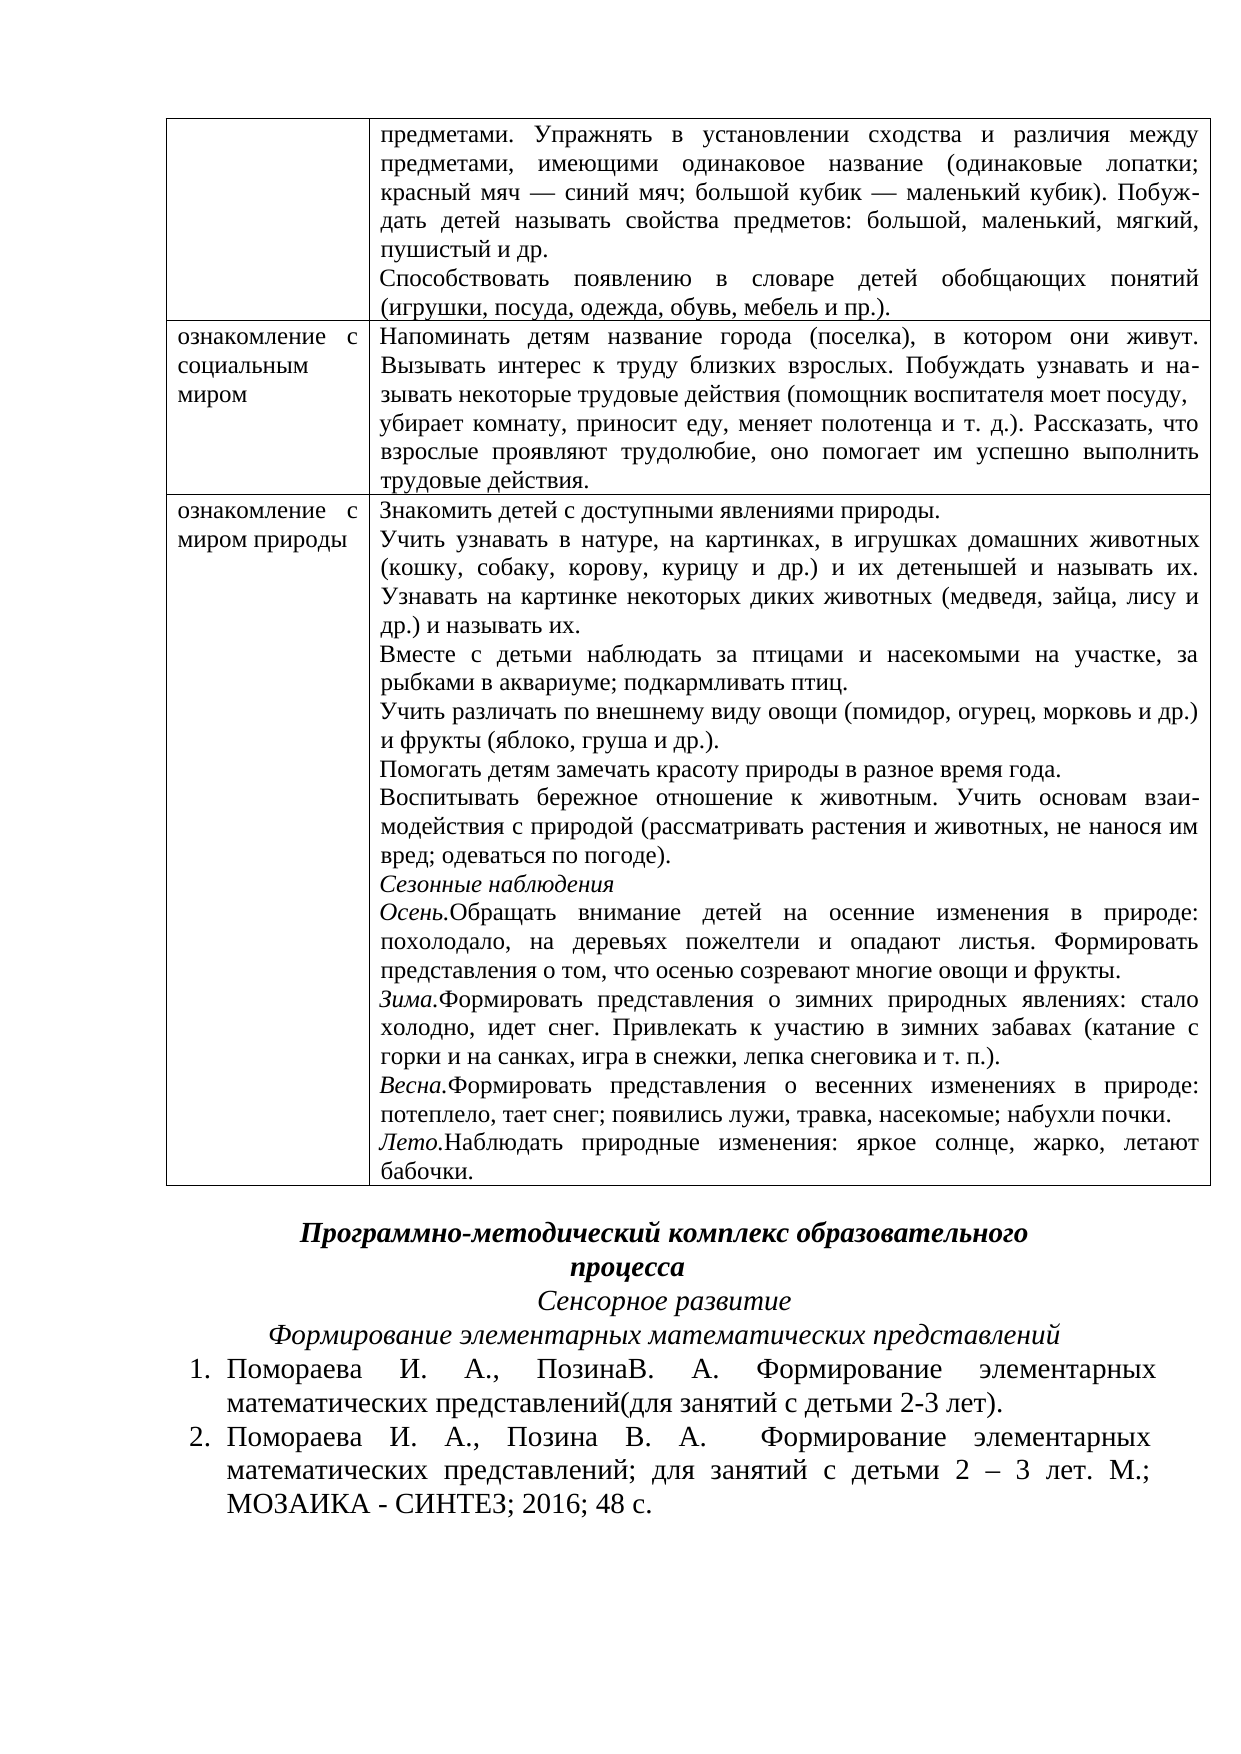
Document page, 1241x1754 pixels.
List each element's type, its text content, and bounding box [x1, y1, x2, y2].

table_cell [370, 119, 1210, 320]
list Помораева И. А., Позина В. А. Формирование элементарных математических представлений; для занятий с детьми 2 – 3 лет. М.; МОЗАИКА - СИНТЕЗ; 2016; 48 с. [189, 1419, 1152, 1519]
text Программно-методический комплекс образовательного процесса [189, 1216, 1066, 1283]
table_cell Знакомить детей с доступными явлениями природы. Учить узнавать в натуре, на картинках, в игрушках домашних животных (кошку, собаку, корову, курицу и др.) и их детенышей и называть их. Узнавать на картинке некоторых диких животных (медведя, зайца, лису и др.) и называть их. Вместе с детьми наблюдать за птицами и насекомыми на участке, за рыбками в аквариуме; подкармливать птиц. Учить различать по внешнему виду овощи (помидор, огурец, морковь и др.) и фрукты (яблоко, груша и др.). Помогать детям замечать красоту природы в разное время года. Воспитывать бережное отношение к животным. Учить основам взаимодействия с природой (рассматривать растения и животных, не нанося им вред; одеваться по погоде). Сезонные наблюдения Осень.Обращать внимание детей на осенние изменения в природе: похолодало, на деревьях пожелтели и опадают листья. Формировать представления о том, что осенью созревают многие овощи и фрукты. Зима.Формировать представления о зимних природных явлениях: стало холодно, идет снег. Привлекать к участию в зимних забавах (катание с горки и на санках, игра в снежки, лепка снеговика и т. п.). Весна.Формировать представления о весенних изменениях в природе: потеплело, тает снег; появились лужи, травка, насекомые; набухли почки. Лето.Наблюдать природные изменения: яркое солнце, жарко, летают бабочки. [370, 495, 1210, 1185]
table_cell ознакомление с социальным миром [167, 321, 369, 494]
table_cell ознакомление с миром природы [167, 495, 369, 1185]
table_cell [167, 119, 369, 320]
list Помораева И. А., ПозинаВ. А. Формирование элементарных математических представлений(для занятий с детьми 2-3 лет). [189, 1351, 1157, 1418]
text Формирование элементарных математических представлений [189, 1317, 1066, 1351]
text Сенсорное развитие [189, 1283, 1066, 1317]
table_cell Напоминать детям название города (поселка), в котором они живут. Вызывать интерес к труду близких взрослых. Побуждать узнавать и называть некоторые трудовые действия (помощник воспитателя моет посуду, убирает комнату, приносит еду, меняет полотенца и т. д.). Рассказать, что взрослые проявляют трудолюбие, оно помогает им успешно выполнить трудовые действия. [370, 321, 1210, 494]
